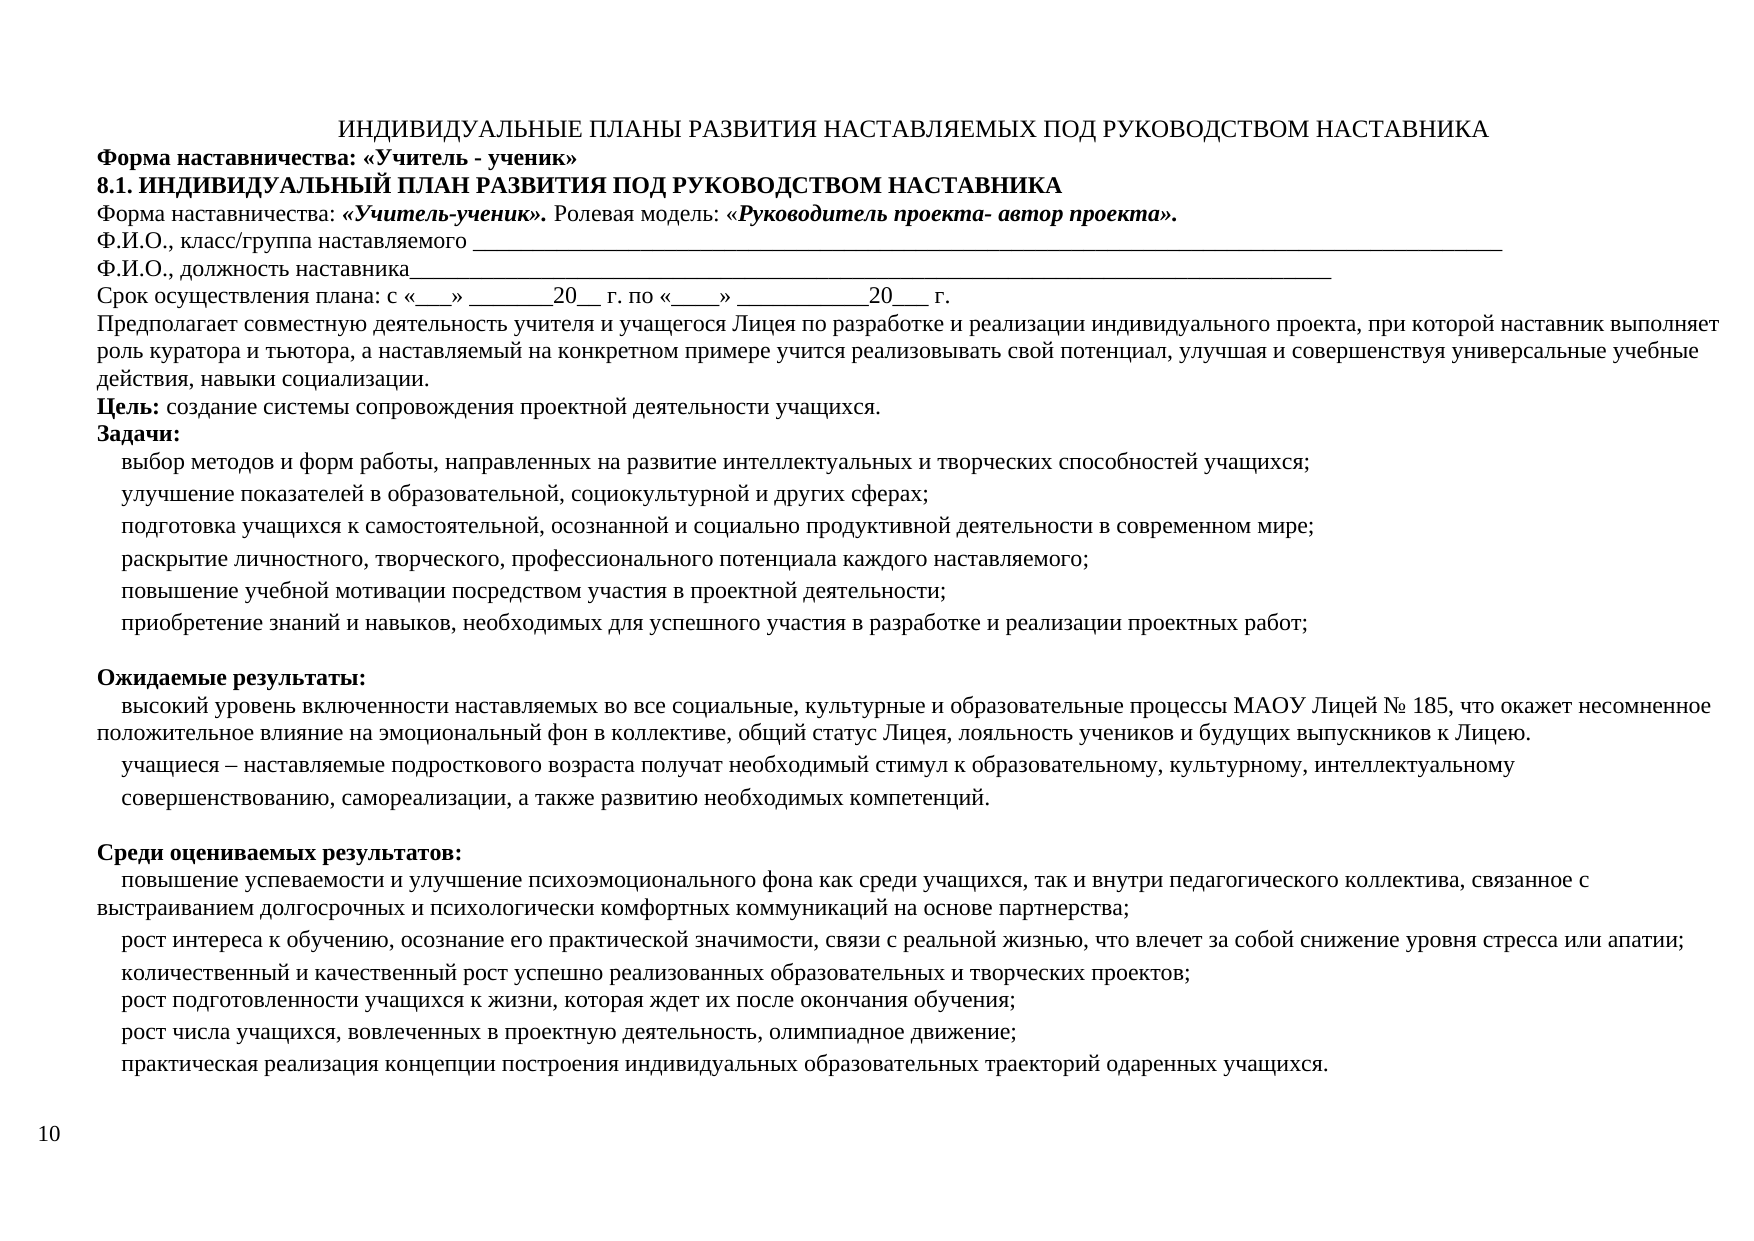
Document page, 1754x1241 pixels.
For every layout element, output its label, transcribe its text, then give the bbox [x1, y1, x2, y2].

text  высокий уровень включенности наставляемых во все социальные, культурные и образовательные процессы МАОУ Лицей № 185, что окажет несомненное положительное влияние на эмоциональный фон в коллективе, общий статус Лицея, лояльность учеников и будущих выпускников к Лицею. [97, 691, 1731, 746]
text Цель: создание системы сопровождения проектной деятельности учащихся. [97, 392, 1731, 419]
text  приобретение знаний и навыков, необходимых для успешного участия в разработке и реализации проектных работ; [97, 608, 1731, 636]
text ИНДИВИДУАЛЬНЫЕ ПЛАНЫ РАЗВИТИЯ НАСТАВЛЯЕМЫХ ПОД РУКОВОДСТВОМ НАСТАВНИКА [97, 114, 1731, 143]
text  подготовка учащихся к самостоятельной, осознанной и социально продуктивной деятельности в современном мире; [97, 511, 1731, 539]
text  рост интереса к обучению, осознание его практической значимости, связи с реальной жизнью, что влечет за собой снижение уровня стресса или апатии; [97, 925, 1731, 953]
text 8.1. ИНДИВИДУАЛЬНЫЙ ПЛАН РАЗВИТИЯ ПОД РУКОВОДСТВОМ НАСТАВНИКА [97, 171, 1731, 198]
text  повышение успеваемости и улучшение психоэмоционального фона как среди учащихся, так и внутри педагогического коллектива, связанное с выстраиванием долгосрочных и психологически комфортных коммуникаций на основе партнерства; [97, 866, 1731, 921]
text  количественный и качественный рост успешно реализованных образовательных и творческих проектов; [97, 957, 1731, 985]
text  совершенствованию, самореализации, а также развитию необходимых компетенций. [97, 783, 1731, 810]
text Срок осуществления плана: с «___» _______20__ г. по «____» ___________20___ г. [97, 281, 1731, 309]
text  повышение учебной мотивации посредством участия в проектной деятельности; [97, 576, 1731, 603]
text  раскрытие личностного, творческого, профессионального потенциала каждого наставляемого; [97, 543, 1731, 571]
text Ф.И.О., класс/группа наставляемого ______________________________________________________________________________________ [97, 226, 1731, 254]
text  улучшение показателей в образовательной, социокультурной и других сферах; [97, 479, 1731, 507]
text  учащиеся – наставляемые подросткового возраста получат необходимый стимул к образовательному, культурному, интеллектуальному [97, 751, 1731, 778]
text Ожидаемые результаты: [97, 663, 1731, 691]
text Ф.И.О., должность наставника_____________________________________________________________________________ [97, 254, 1731, 281]
text  практическая реализация концепции построения индивидуальных образовательных траекторий одаренных учащихся. [97, 1049, 1731, 1077]
text Предполагает совместную деятельность учителя и учащегося Лицея по разработке и реализации индивидуального проекта, при которой наставник выполняет роль куратора и тьютора, а наставляемый на конкретном примере учится реализовывать свой потенциал, улучшая и совершенствуя универсальные учебные действия, навыки социализации. [97, 309, 1731, 392]
text  рост числа учащихся, вовлеченных в проектную деятельность, олимпиадное движение; [97, 1017, 1731, 1045]
text Форма наставничества: «Учитель - ученик» [97, 143, 1731, 171]
text Среди оцениваемых результатов: [97, 838, 1731, 866]
text Форма наставничества: «Учитель-ученик». Ролевая модель: «Руководитель проекта- автор проекта». [97, 198, 1731, 226]
text  выбор методов и форм работы, направленных на развитие интеллектуальных и творческих способностей учащихся; [97, 447, 1731, 474]
text  рост подготовленности учащихся к жизни, которая ждет их после окончания обучения; [97, 985, 1731, 1013]
text Задачи: [97, 419, 1731, 447]
